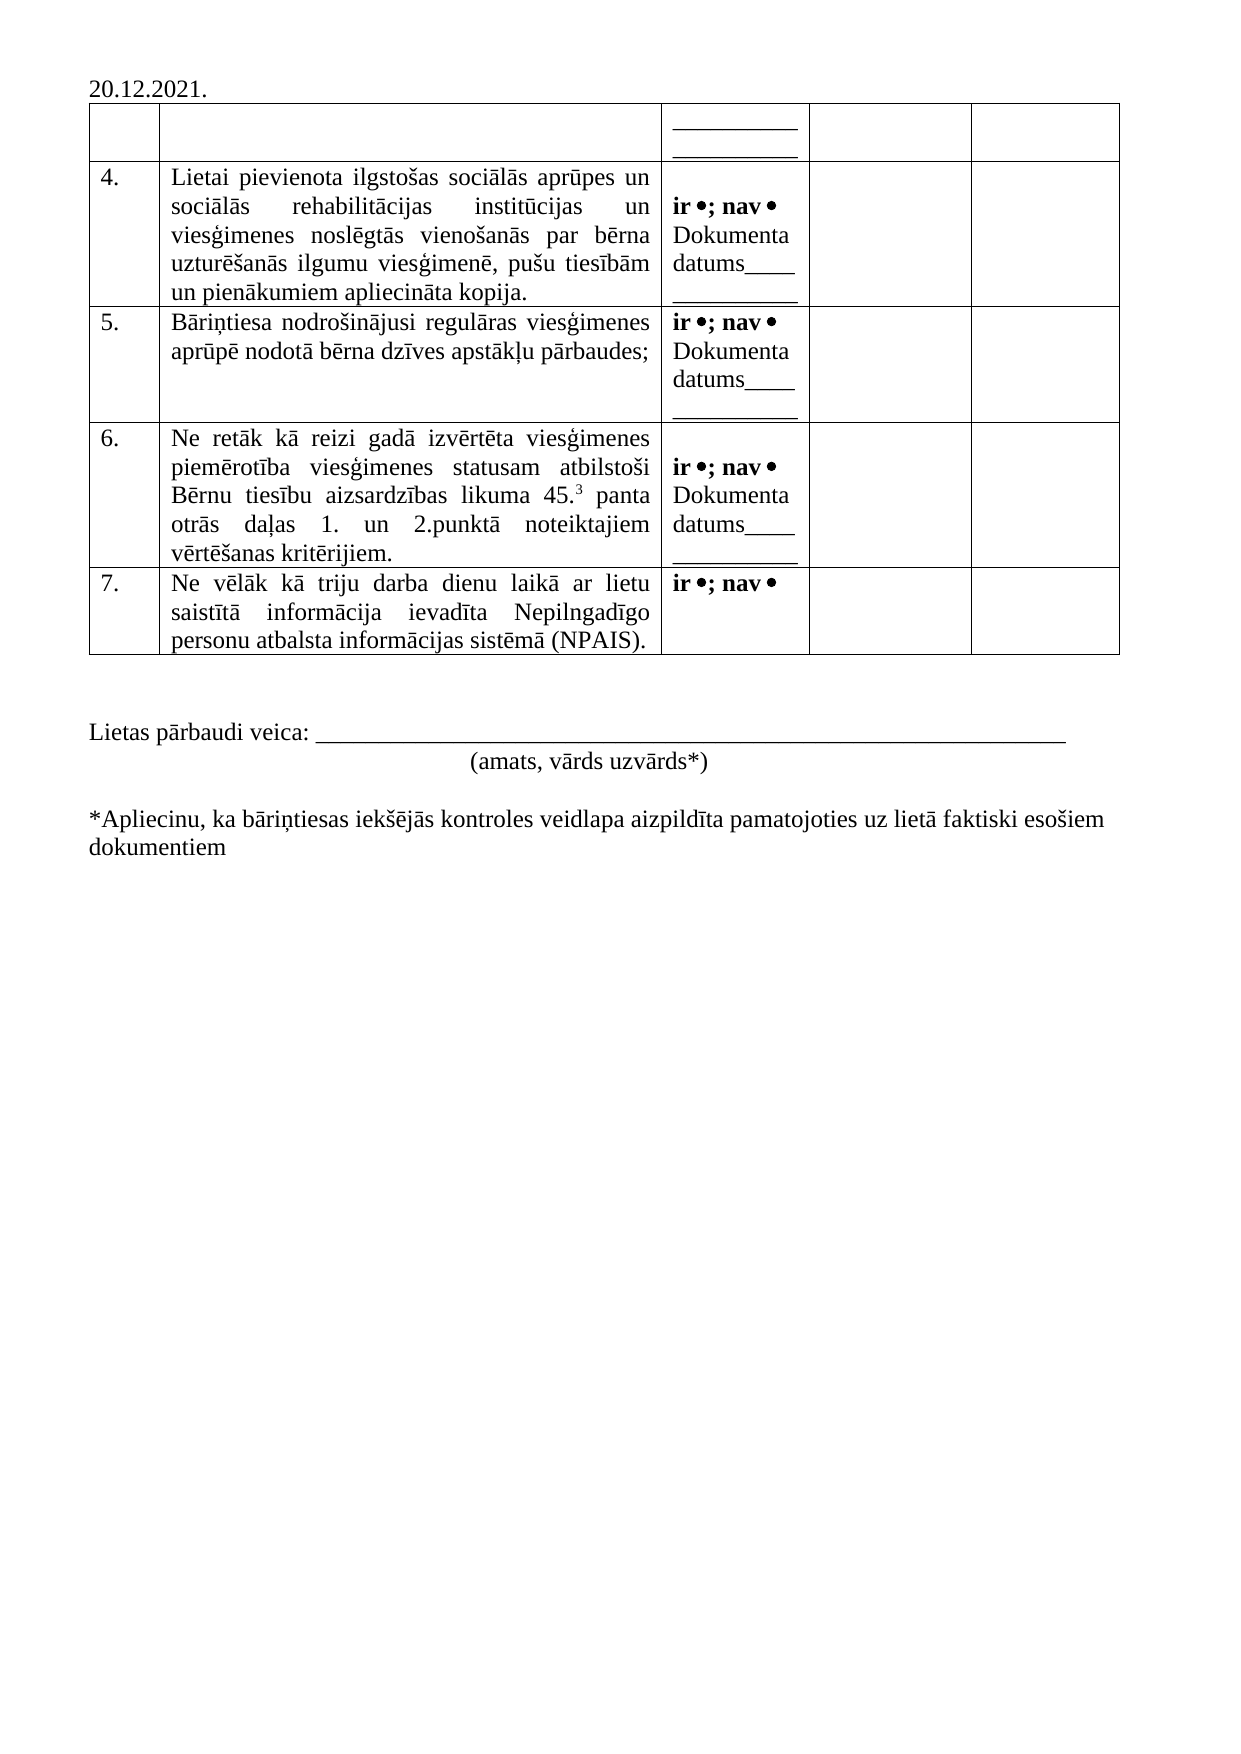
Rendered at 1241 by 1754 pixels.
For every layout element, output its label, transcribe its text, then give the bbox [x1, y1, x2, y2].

table_cell [810, 307, 971, 422]
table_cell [662, 104, 809, 161]
table_cell [810, 104, 971, 161]
table_cell 3. [90, 104, 159, 161]
table_cell [810, 423, 971, 567]
text (amats, vārds uzvārds*) [389, 746, 1169, 775]
table_cell Bāriņtiesa nodrošinājusi regulāras viesģimenes aprūpē nodotā bērna dzīves apstākļu pārbaudes; [160, 307, 661, 422]
table_cell ir ; nav Dokumenta datums______________ [662, 423, 809, 567]
table_cell 7. [90, 568, 159, 654]
table_cell Ne vēlāk kā triju darba dienu laikā ar lietu saistītā informācija ievadīta Nepilngadīgo personu atbalsta informācijas sistēmā (NPAIS). [160, 568, 661, 654]
table_cell [972, 162, 1119, 306]
table_cell 5. [90, 307, 159, 422]
table_cell 4. [90, 162, 159, 306]
table_cell ir ; nav Dokumenta datums______________ [662, 307, 809, 422]
table_cell [810, 568, 971, 654]
text *Apliecinu, ka bāriņtiesas iekšējās kontroles veidlapa aizpildīta pamatojoties uz lietā faktiski esošiem dokumentiem [89, 804, 1169, 861]
table_cell [972, 307, 1119, 422]
table_cell Ne retāk kā reizi gadā izvērtēta viesģimenes piemērotība viesģimenes statusam atbilstoši Bērnu tiesību aizsardzības likuma 45.3 panta otrās daļas 1. un 2.punktā noteiktajiem vērtēšanas kritērijiem. [160, 423, 661, 567]
table_cell Lietai pievienota ilgstošas sociālās aprūpes un sociālās rehabilitācijas institūcijas un viesģimenes noslēgtās vienošanās par bērna uzturēšanās ilgumu viesģimenē, pušu tiesībām un pienākumiem apliecināta kopija. [160, 162, 661, 306]
table_cell [972, 423, 1119, 567]
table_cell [160, 104, 661, 161]
table_cell ir ; nav Dokumenta datums______________ [662, 162, 809, 306]
table_cell 6. [90, 423, 159, 567]
table_cell ir ; nav [662, 568, 809, 654]
table_cell [972, 568, 1119, 654]
text Lietas pārbaudi veica: ____________________________________________________________ [89, 717, 1169, 746]
table_cell [972, 104, 1119, 161]
table_cell [810, 162, 971, 306]
